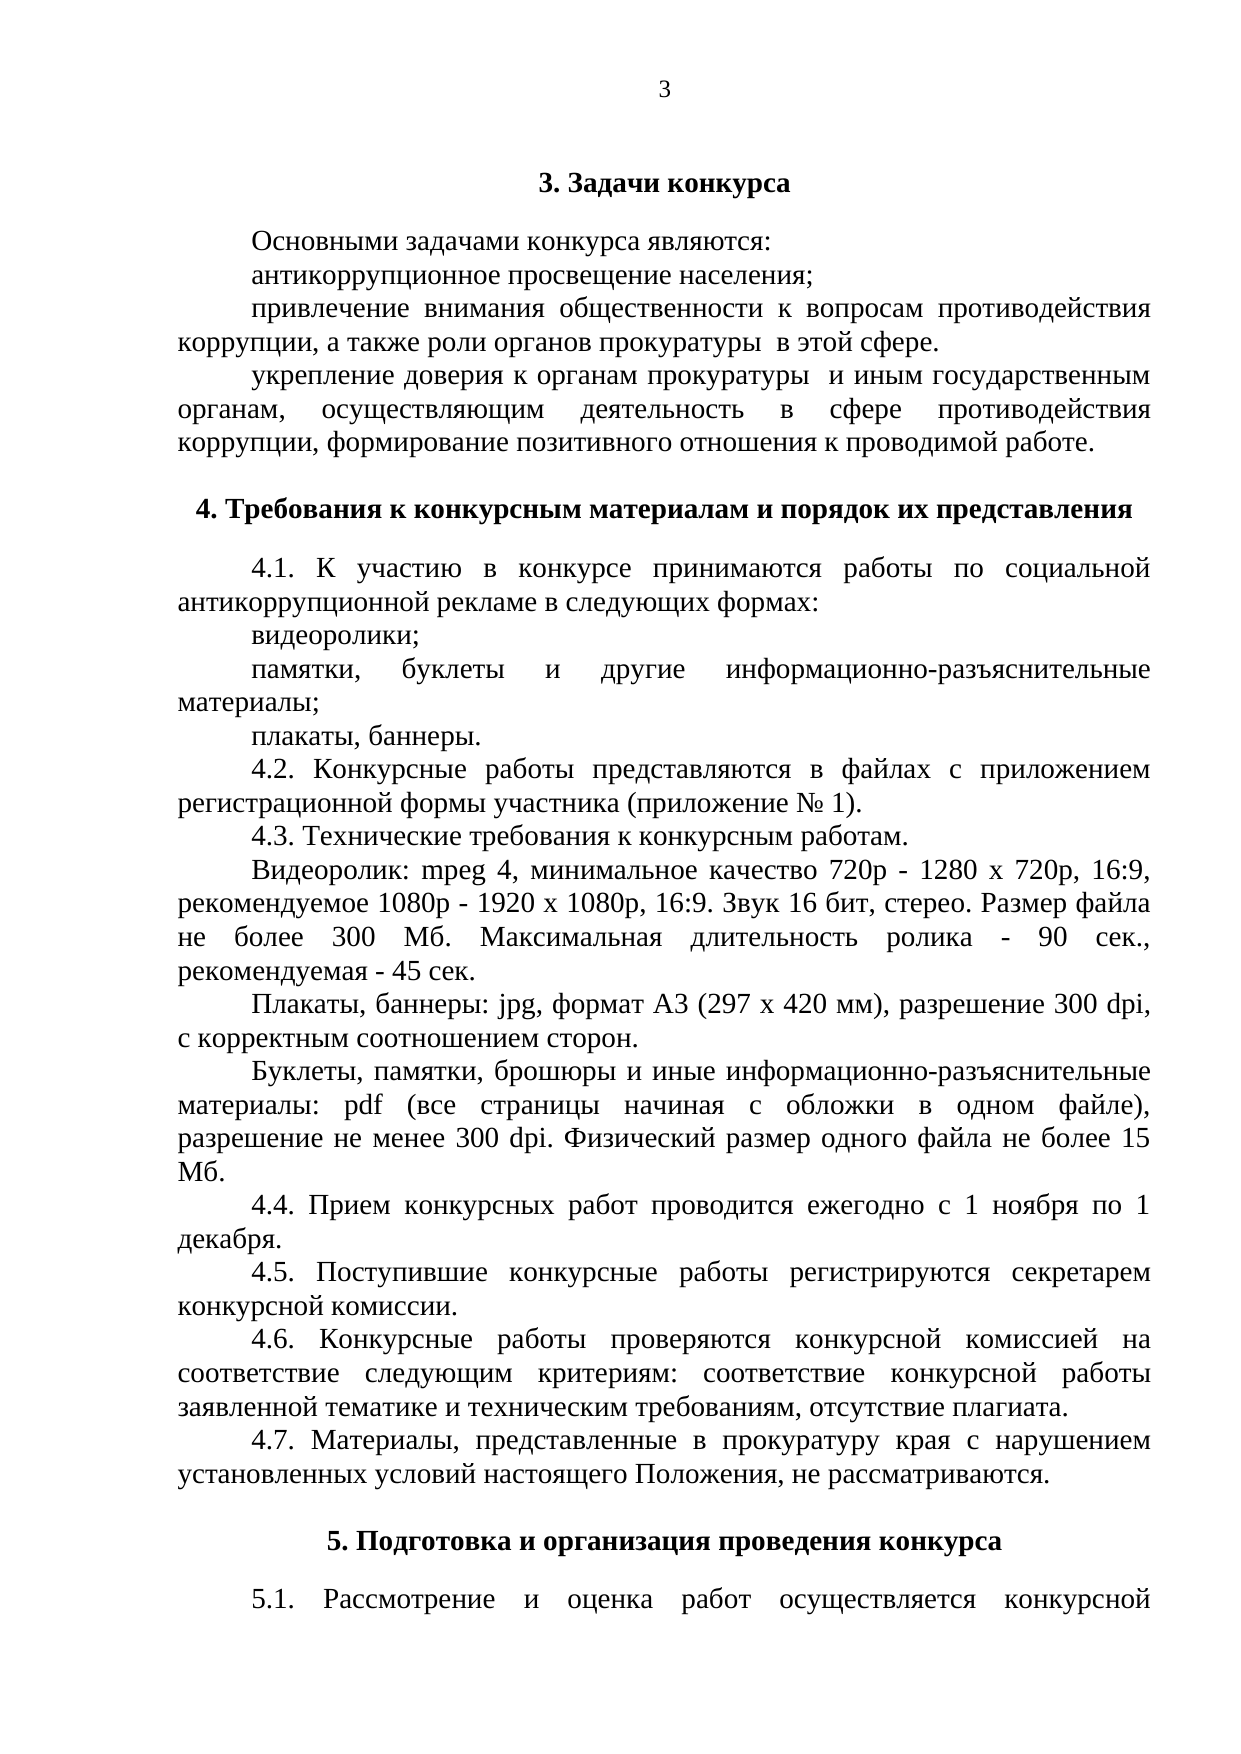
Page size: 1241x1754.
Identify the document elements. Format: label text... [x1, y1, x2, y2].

text видеоролики; [177, 617, 1152, 651]
text Видеоролик: mpeg 4, минимальное качество 720p - 1280 x 720p, 16:9, рекомендуемое 1080p - 1920 x 1080p, 16:9. Звук 16 бит, стерео. Размер файла не более 300 Мб. Максимальная длительность ролика - 90 сек., рекомендуемая - 45 сек. [177, 852, 1152, 986]
text 4.2. Конкурсные работы представляются в файлах с приложением регистрационной формы участника (приложение № 1). [177, 751, 1152, 818]
text 4.6. Конкурсные работы проверяются конкурсной комиссией на соответствие следующим критериям: соответствие конкурсной работы заявленной тематике и техническим требованиям, отсутствие плагиата. [177, 1322, 1152, 1422]
text 4.4. Прием конкурсных работ проводится ежегодно с 1 ноября по 1 декабря. [177, 1187, 1152, 1254]
text привлечение внимания общественности к вопросам противодействия коррупции, а также роли органов прокуратуры в этой сфере. [177, 290, 1152, 357]
title 4. Требования к конкурсным материалам и порядок их представления [177, 492, 1152, 525]
text 4.3. Технические требования к конкурсным работам. [177, 818, 1152, 852]
text плакаты, баннеры. [177, 718, 1152, 751]
text 4.7. Материалы, представленные в прокуратуру края с нарушением установленных условий настоящего Положения, не рассматриваются. [177, 1422, 1152, 1489]
title 3. Задачи конкурса [177, 165, 1152, 198]
text антикоррупционное просвещение населения; [177, 257, 1152, 290]
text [177, 1581, 1152, 1615]
text Основными задачами конкурса являются: [177, 223, 1152, 257]
text Буклеты, памятки, брошюры и иные информационно-разъяснительные материалы: pdf (все страницы начиная с обложки в одном файле), разрешение не менее 300 dpi. Физический размер одного файла не более 15 Мб. [177, 1053, 1152, 1187]
text Плакаты, баннеры: jpg, формат A3 (297 x 420 мм), разрешение 300 dpi, с корректным соотношением сторон. [177, 986, 1152, 1053]
text 4.1. К участию в конкурсе принимаются работы по социальной антикоррупционной рекламе в следующих формах: [177, 550, 1152, 617]
title 5. Подготовка и организация проведения конкурса [177, 1523, 1152, 1556]
text укрепление доверия к органам прокуратуры и иным государственным органам, осуществляющим деятельность в сфере противодействия коррупции, формирование позитивного отношения к проводимой работе. [177, 357, 1152, 458]
text памятки, буклеты и другие информационно-разъяснительные материалы; [177, 651, 1152, 718]
text 4.5. Поступившие конкурсные работы регистрируются секретарем конкурсной комиссии. [177, 1254, 1152, 1322]
